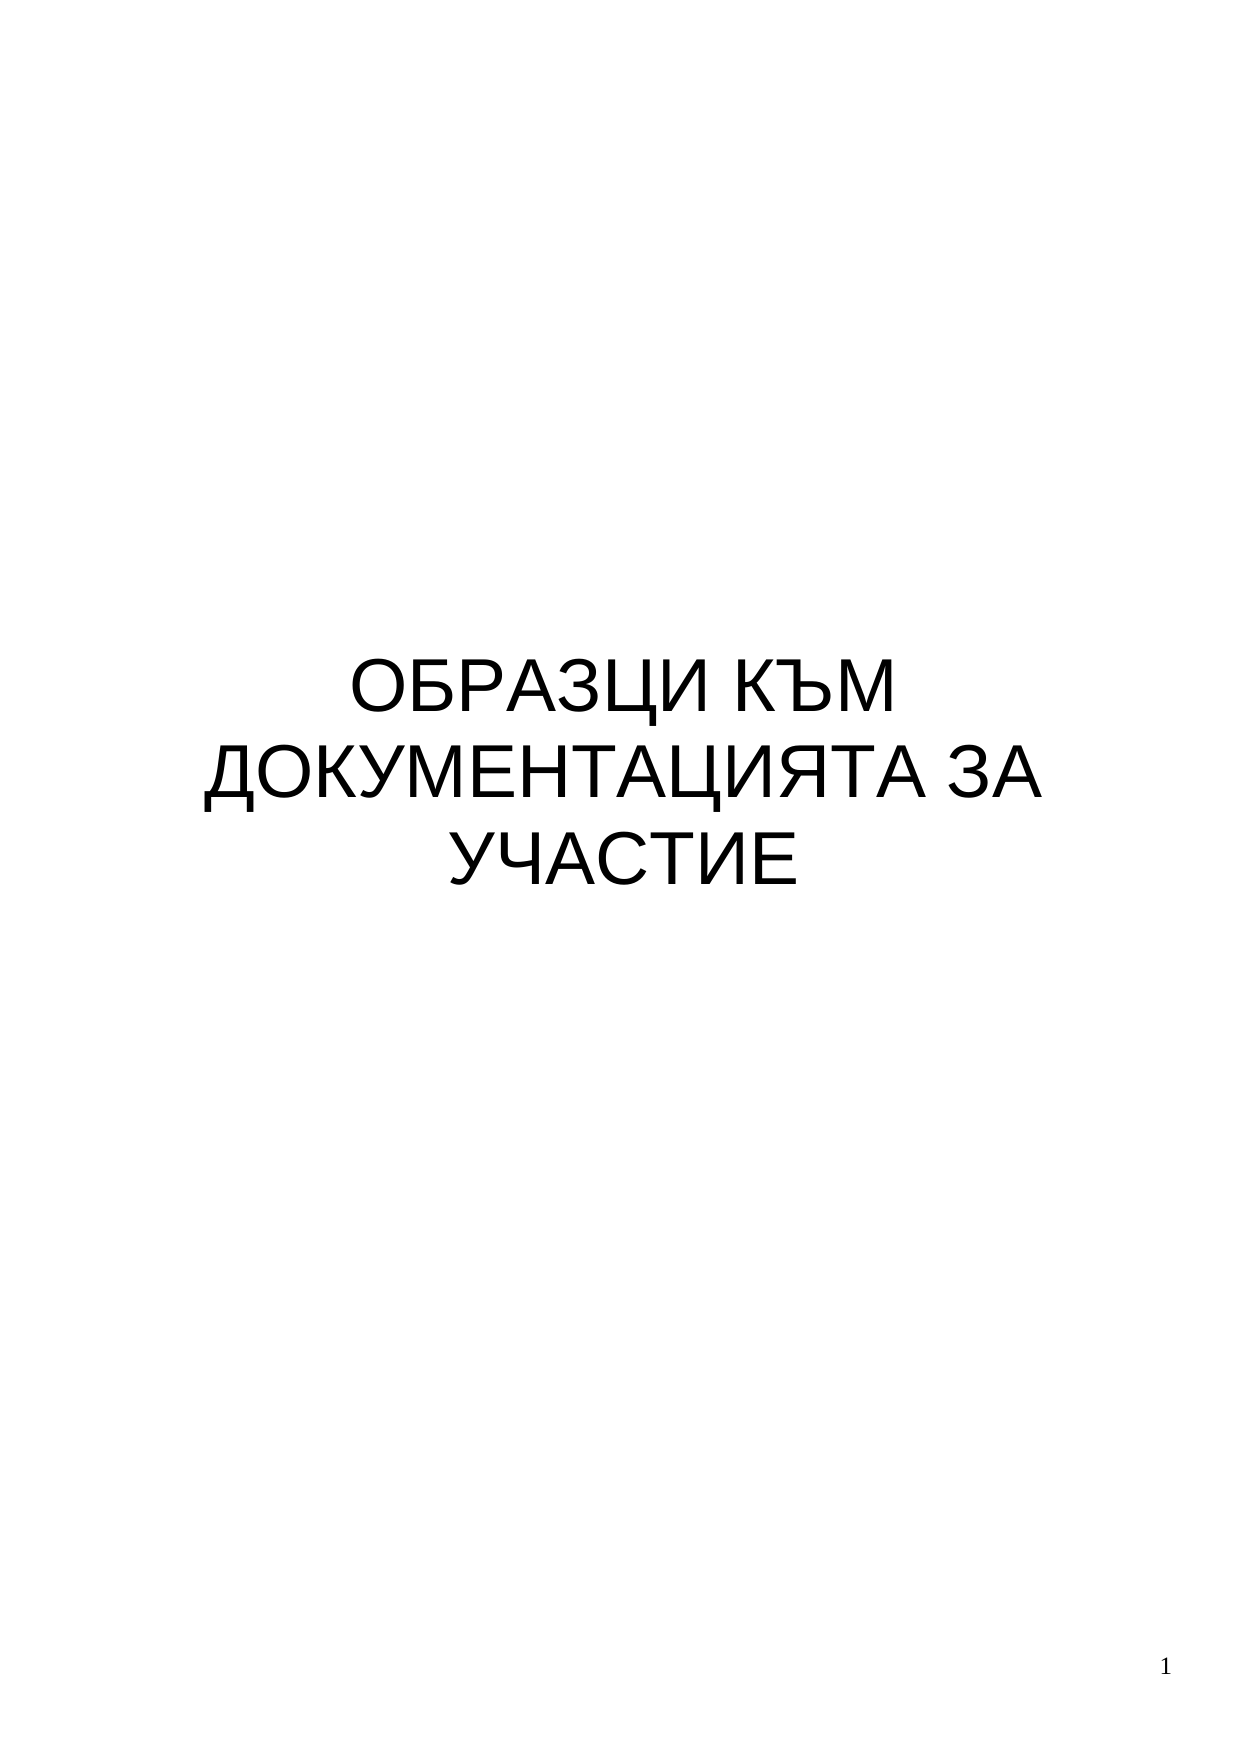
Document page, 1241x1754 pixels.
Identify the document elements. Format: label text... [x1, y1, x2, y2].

text ОБРАЗЦИ КЪМ ДОКУМЕНТАЦИЯТА ЗА УЧАСТИЕ [75, 641, 1172, 900]
